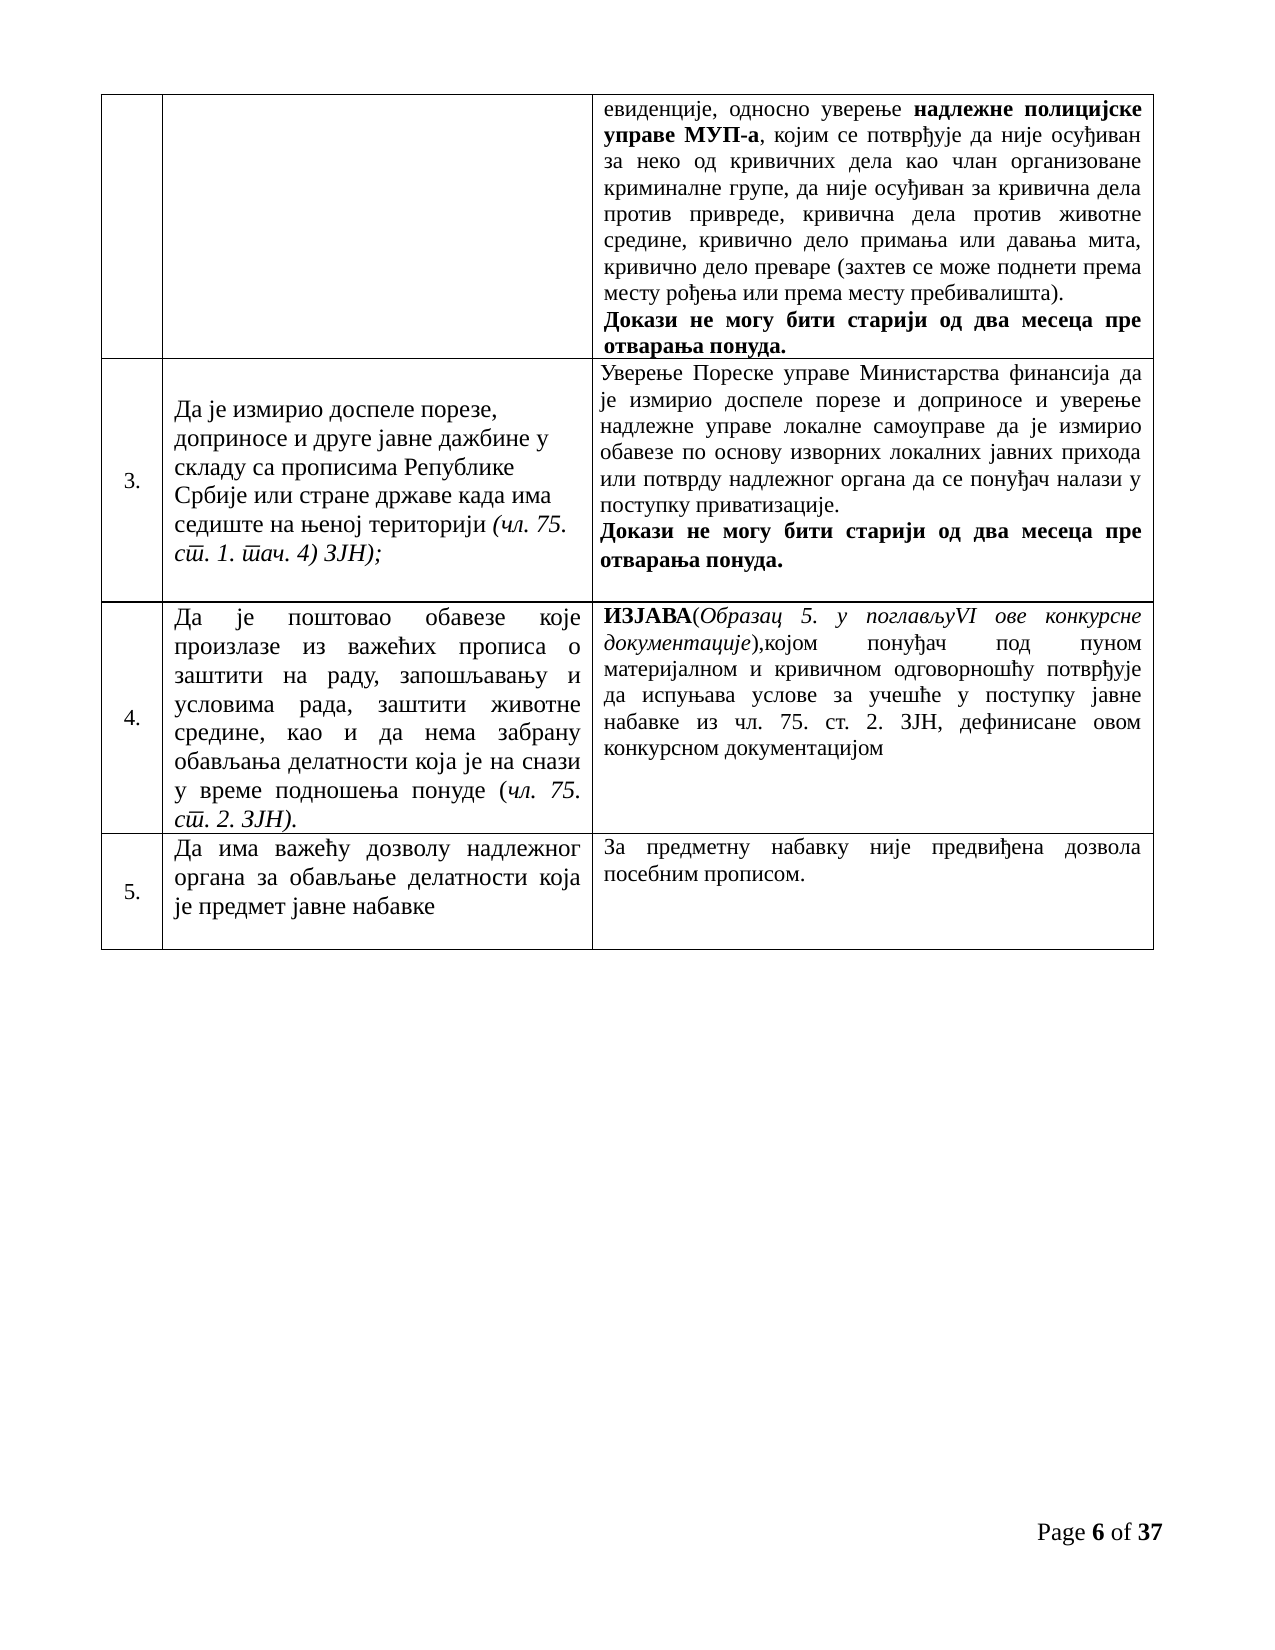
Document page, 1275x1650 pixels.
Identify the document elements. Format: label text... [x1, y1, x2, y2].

table_cell ИЗЈАВА(Образац 5. у поглављуVI ове конкурсне документације),којом понуђач под пуном материјалном и кривичном одговорношћу потврђује да испуњава услове за учешће у поступку јавне набавке из чл. 75. ст. 2. ЗЈН, дефинисане овом конкурсном документацијом [593, 603, 1153, 832]
table_cell 3. [102, 359, 162, 601]
table_cell 2. [102, 95, 162, 358]
table_cell Да је поштовао обавезе које произлазе из важећих прописа о заштити на раду, запошљавању и условима рада, заштити животне средине, као и да нема забрану обављања делатности која је на снази у време подношења понуде (чл. 75. ст. 2. ЗЈН). [163, 603, 592, 832]
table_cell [163, 95, 592, 358]
table_cell 4. [102, 603, 162, 832]
table_cell За предметну набавку није предвиђена дозвола посебним прописом. [593, 834, 1153, 948]
table_cell 5. [102, 834, 162, 948]
table_cell Уверење Пореске управе Министарства финансија да је измирио доспеле порезе и доприносе и уверење надлежне управе локалне самоуправе да је измирио обавезе по основу изворних локалних јавних прихода или потврду надлежног органа да се понуђач налази у поступку приватизације. Докази не могу бити старији од два месеца пре отварања понуда. [593, 359, 1153, 601]
table_cell Да је измирио доспеле порезе, доприносе и друге јавне дажбине у складу са прописима Републике Србије или стране државе када има седиште на њеној територији (чл. 75. ст. 1. тач. 4) ЗЈН); [163, 359, 592, 601]
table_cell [593, 95, 1153, 358]
table_cell Да има важећу дозволу надлежног органа за обављање делатности која је предмет јавне набавке [163, 834, 592, 948]
